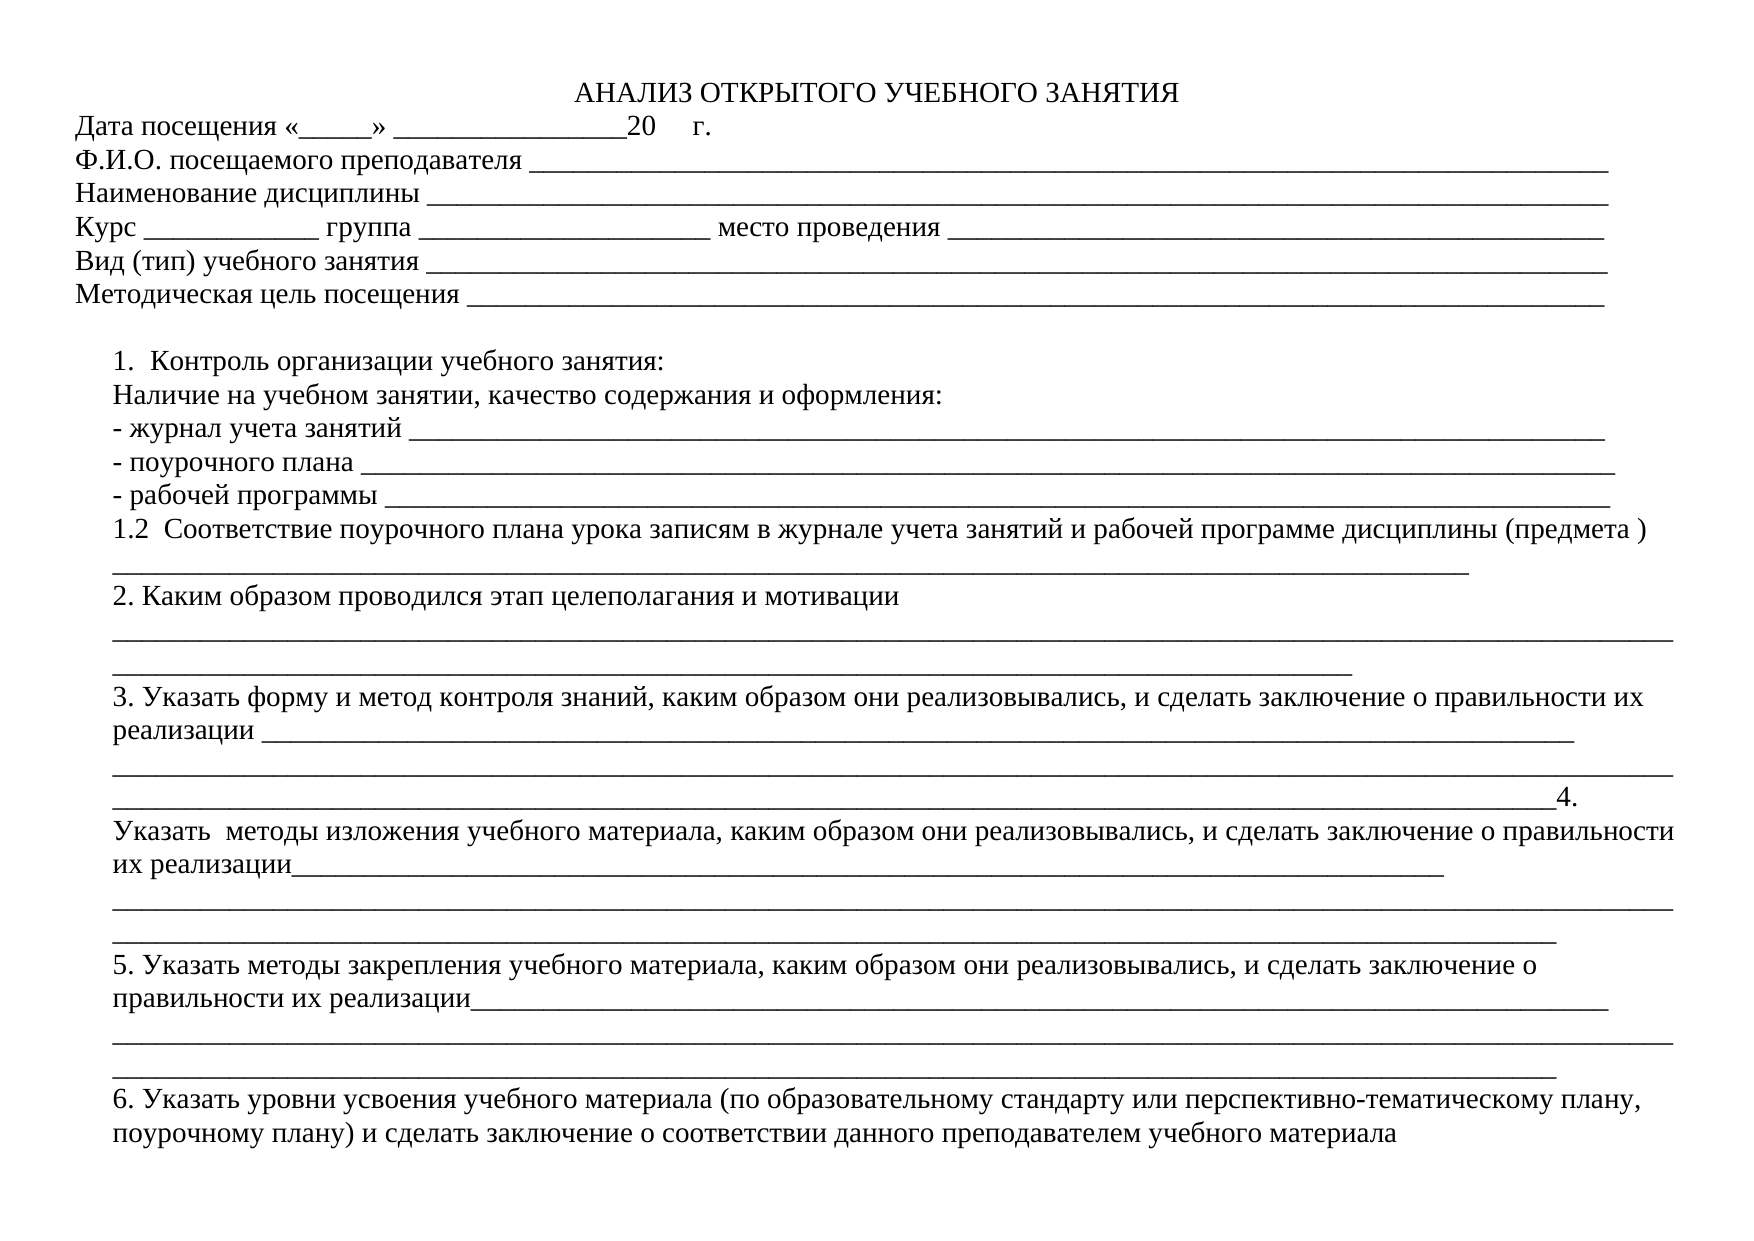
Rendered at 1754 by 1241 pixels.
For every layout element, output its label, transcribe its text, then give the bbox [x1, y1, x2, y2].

text ______________________________________________________________________________________________________________________________________________________________________________________________________________ [112, 880, 1679, 947]
text Дата посещения «_____» ________________20 г. [75, 108, 1679, 142]
text - поурочного плана ______________________________________________________________________________________ [112, 444, 1679, 477]
text Методическая цель посещения ______________________________________________________________________________ [75, 276, 1679, 310]
text - рабочей программы ____________________________________________________________________________________ [112, 477, 1679, 511]
list Контроль организации учебного занятия: [112, 343, 1679, 377]
list Наличие на учебном занятии, качество содержания и оформления: [75, 377, 1679, 410]
text анализ открытого уЧЕБНОГО ЗАНЯТИЯ [75, 75, 1679, 108]
text 1.2 Соответствие поурочного плана урока записям в журнале учета занятий и рабочей программе дисциплины (предмета ) _____________________________________________________________________________________________ [112, 511, 1679, 578]
text Вид (тип) учебного занятия _________________________________________________________________________________ [75, 243, 1679, 276]
text Ф.И.О. посещаемого преподавателя __________________________________________________________________________ Наименование дисциплины _________________________________________________________________________________ [75, 142, 1679, 209]
text ______________________________________________________________________________________________________________________________________________________________________________________________________________ [112, 1014, 1679, 1081]
text 2. Каким образом проводился этап целеполагания и мотивации ________________________________________________________________________________________________________________________________________________________________________________________________ [112, 578, 1679, 679]
text - журнал учета занятий __________________________________________________________________________________ [112, 410, 1679, 444]
text 3. Указать форму и метод контроля знаний, каким образом они реализовывались, и сделать заключение о правильности их реализации __________________________________________________________________________________________ ______________________________________________________________________________________________________________________________________________________________________________________________________________4. Указать методы изложения учебного материала, каким образом они реализовывались, и сделать заключение о правильности их реализации_______________________________________________________________________________ [112, 679, 1679, 880]
text Курс ____________ группа ____________________ место проведения _____________________________________________ [75, 209, 1679, 243]
text 6. Указать уровни усвоения учебного материала (по образовательному стандарту или перспективно-тематическому плану, поурочному плану) и сделать заключение о соответствии данного преподавателем учебного материала [112, 1081, 1679, 1148]
text 5. Указать методы закрепления учебного материала, каким образом они реализовывались, и сделать заключение о правильности их реализации______________________________________________________________________________ [112, 947, 1679, 1014]
